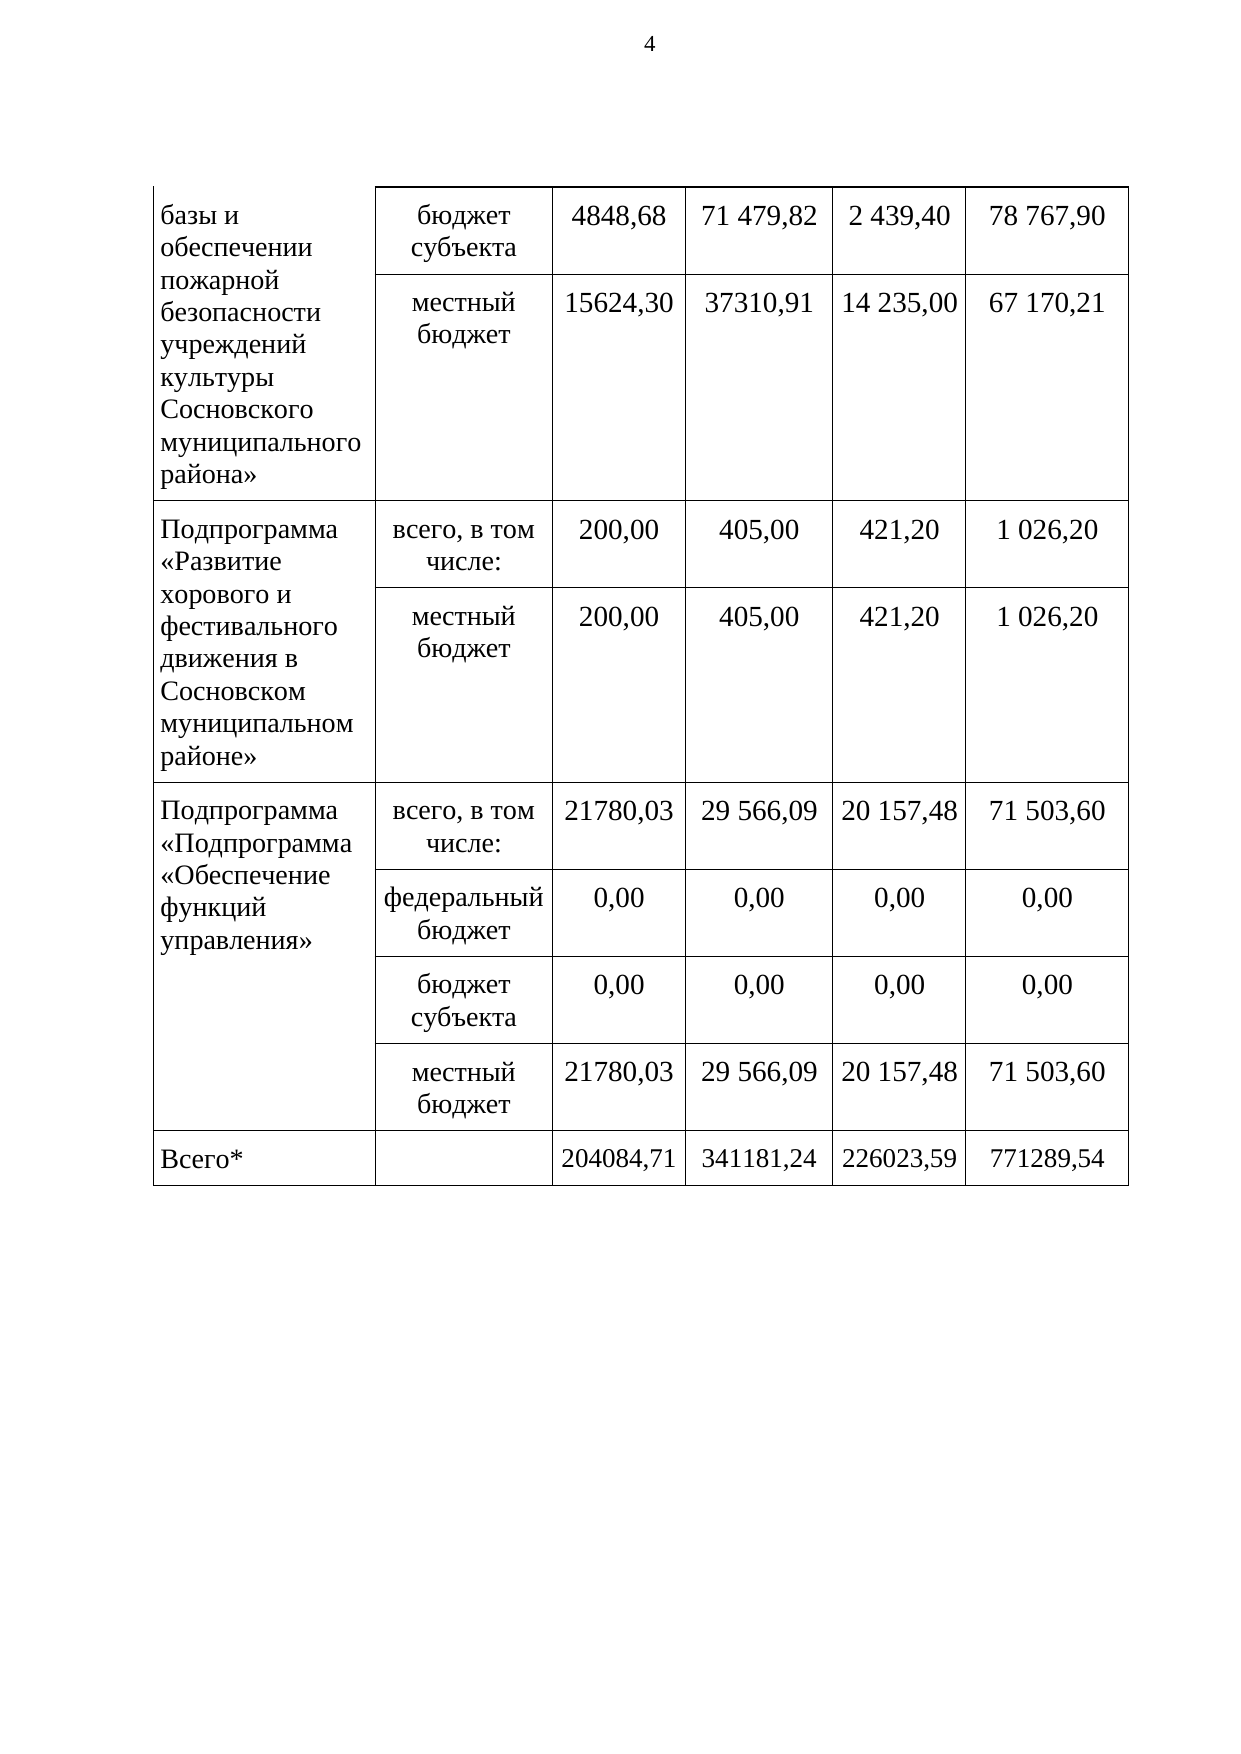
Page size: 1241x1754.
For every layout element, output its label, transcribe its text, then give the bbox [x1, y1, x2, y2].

table_cell 0,00 [833, 870, 965, 956]
table_cell 1 026,20 [966, 501, 1128, 587]
table_cell 29 566,09 [686, 1044, 832, 1130]
table_cell 0,00 [833, 957, 965, 1043]
table_cell 21780,03 [553, 1044, 685, 1130]
table_cell 21780,03 [553, 783, 685, 869]
table_cell 0,00 [966, 870, 1128, 956]
table_cell 771289,54 [966, 1131, 1128, 1185]
table_cell 405,00 [686, 588, 832, 782]
table_cell 0,00 [553, 870, 685, 956]
table_cell Подпрограмма «Развитие хорового и фестивального движения в Сосновском муниципальном районе» [154, 501, 375, 782]
table_cell 341181,24 [686, 1131, 832, 1185]
table_cell 1 026,20 [966, 588, 1128, 782]
table_cell 71 479,82 [686, 188, 832, 273]
table_cell 226023,59 [833, 1131, 965, 1185]
table_cell 71 503,60 [966, 1044, 1128, 1130]
table_cell Подпрограмма «Подпрограмма «Обеспечение функций управления» [154, 783, 375, 1130]
table_cell 421,20 [833, 501, 965, 587]
table_cell 421,20 [833, 588, 965, 782]
table_cell 71 503,60 [966, 783, 1128, 869]
table_cell 14 235,00 [833, 275, 965, 500]
table_cell 200,00 [553, 501, 685, 587]
table_cell 0,00 [553, 957, 685, 1043]
table_cell 0,00 [966, 957, 1128, 1043]
table_cell местный бюджет [376, 588, 552, 782]
table_cell 0,00 [686, 957, 832, 1043]
table_cell 37310,91 [686, 275, 832, 500]
table_cell всего, в том числе: [376, 783, 552, 869]
table_cell Всего* [154, 1131, 375, 1185]
table_cell всего, в том числе: [376, 501, 552, 587]
table_cell 4848,68 [553, 188, 685, 273]
table_cell бюджет субъекта [376, 957, 552, 1043]
table_cell 20 157,48 [833, 1044, 965, 1130]
table_cell 20 157,48 [833, 783, 965, 869]
table_cell 405,00 [686, 501, 832, 587]
table_cell местный бюджет [376, 1044, 552, 1130]
table_cell 0,00 [686, 870, 832, 956]
table_cell 29 566,09 [686, 783, 832, 869]
table_cell 200,00 [553, 588, 685, 782]
table_cell 204084,71 [553, 1131, 685, 1185]
table_cell 2 439,40 [833, 188, 965, 273]
table_cell федеральный бюджет [376, 870, 552, 956]
table_cell 78 767,90 [966, 188, 1128, 273]
table_cell местный бюджет [376, 275, 552, 500]
table_cell 15624,30 [553, 275, 685, 500]
table_cell бюджет субъекта [376, 188, 552, 273]
table_cell [376, 1131, 552, 1185]
table_cell 67 170,21 [966, 275, 1128, 500]
